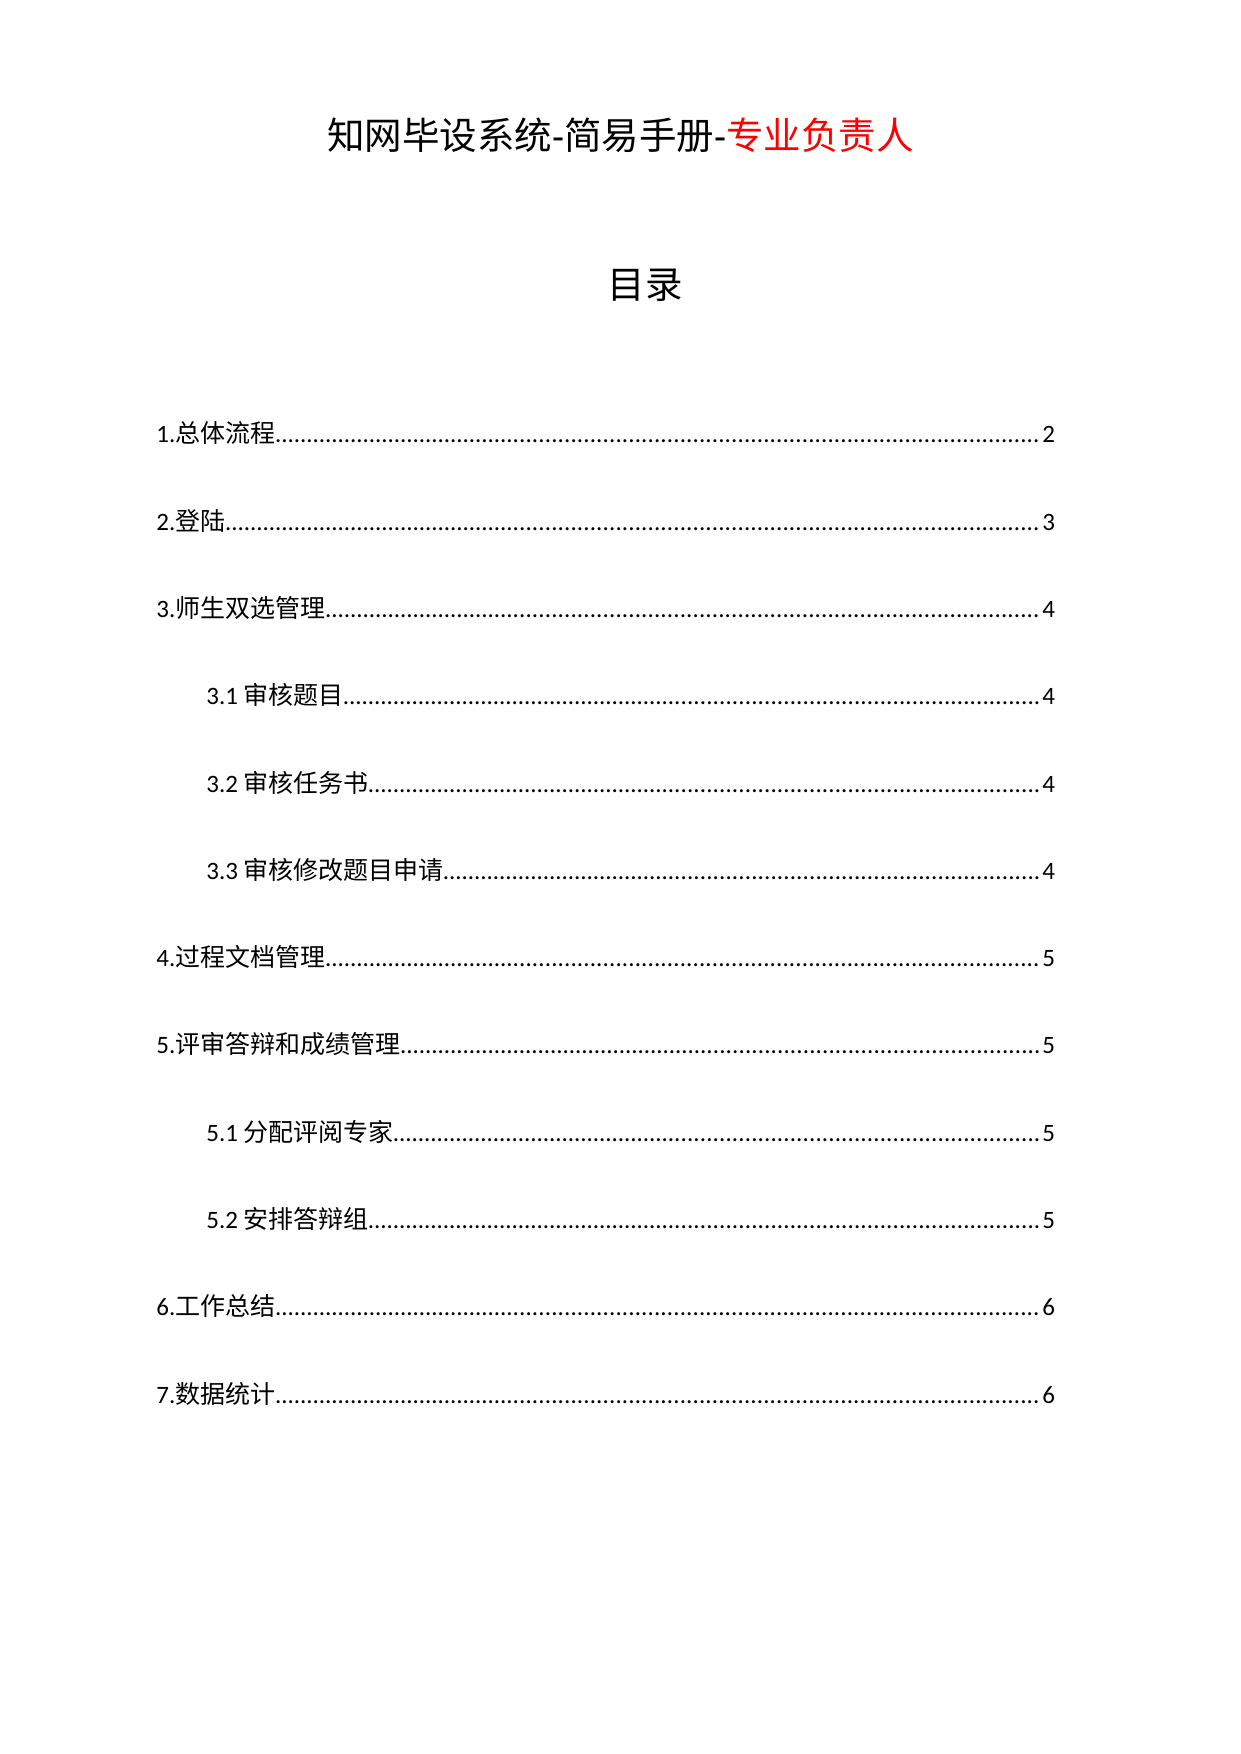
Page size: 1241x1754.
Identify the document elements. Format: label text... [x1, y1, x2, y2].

text 3.师生双选管理 4 [156, 572, 1134, 641]
text 5.1分配评阅专家 5 [206, 1096, 1134, 1165]
text 3.1审核题目 4 [206, 659, 1134, 728]
text 2.登陆 3 [156, 485, 1134, 554]
text 知网毕设系统-简易手册-专业负责人 [106, 99, 1134, 168]
text 1.总体流程 2 [156, 397, 1134, 467]
text 3.2审核任务书 4 [206, 747, 1134, 816]
text 4.过程文档管理 5 [156, 921, 1134, 990]
text 6.工作总结 6 [156, 1270, 1134, 1339]
text 3.3审核修改题目申请 4 [206, 834, 1134, 903]
text 5.评审答辩和成绩管理 5 [156, 1008, 1134, 1078]
text 目录 [156, 248, 1134, 317]
text 5.2安排答辩组 5 [206, 1183, 1134, 1252]
text 7.数据统计 6 [156, 1358, 1134, 1427]
